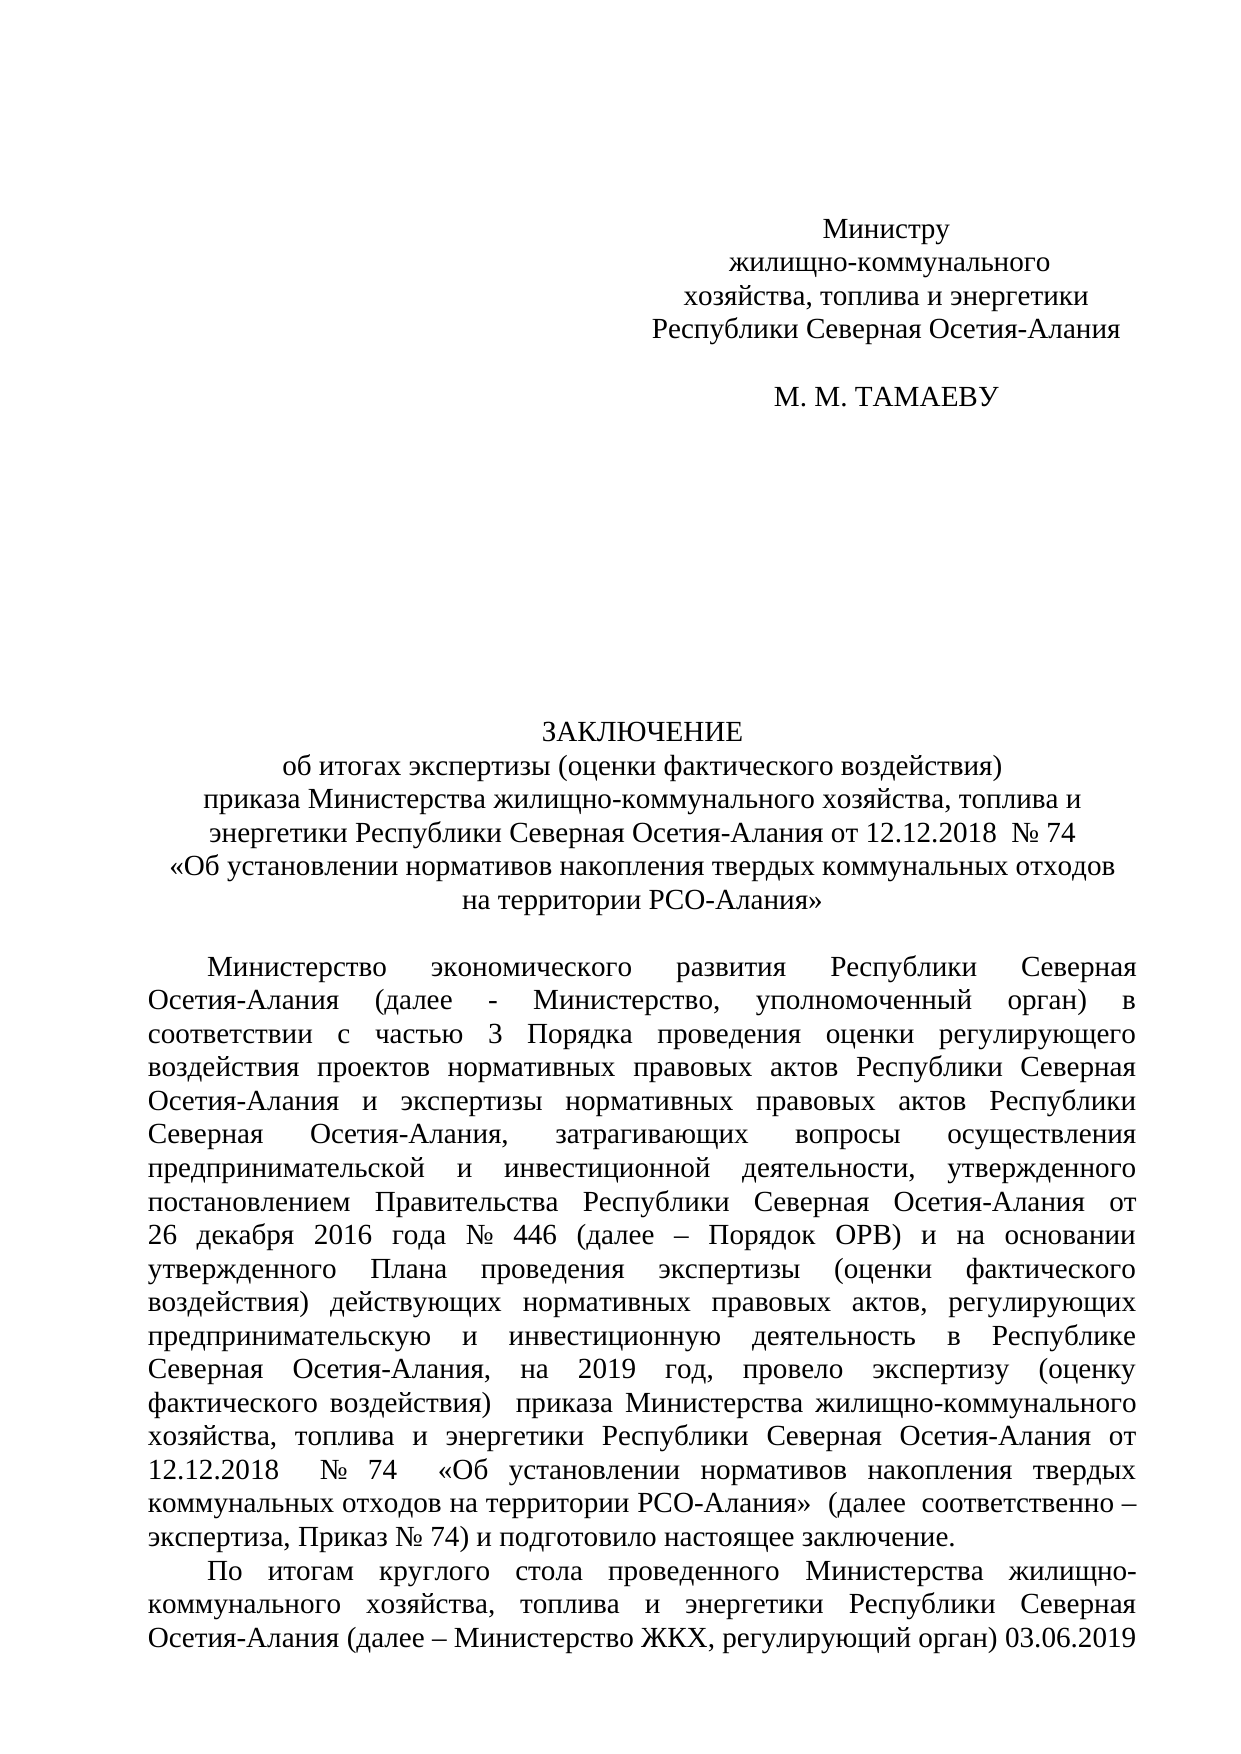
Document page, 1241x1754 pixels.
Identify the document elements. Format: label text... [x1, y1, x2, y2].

text Министерство экономического развития Республики Северная Осетия-Алания (далее - Министерство, уполномоченный орган) в соответствии с частью 3 Порядка проведения оценки регулирующего воздействия проектов нормативных правовых актов Республики Северная Осетия-Алания и экспертизы нормативных правовых актов Республики Северная Осетия-Алания, затрагивающих вопросы осуществления предпринимательской и инвестиционной деятельности, утвержденного постановлением Правительства Республики Северная Осетия-Алания от 26 декабря 2016 года № 446 (далее – Порядок ОРВ) и на основании утвержденного Плана проведения экспертизы (оценки фактического воздействия) действующих нормативных правовых актов, регулирующих предпринимательскую и инвестиционную деятельность в Республике Северная Осетия-Алания, на 2019 год, провело экспертизу (оценку фактического воздействия) приказа Министерства жилищно-коммунального хозяйства, топлива и энергетики Республики Северная Осетия-Алания от 12.12.2018 № 74 «Об установлении нормативов накопления твердых коммунальных отходов на территории РСО-Алания» (далее соответственно – экспертиза, Приказ № 74) и подготовило настоящее заключение. [148, 949, 1137, 1553]
text жилищно-коммунального [620, 244, 1137, 278]
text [148, 1553, 1137, 1653]
text хозяйства, топлива и энергетики [620, 278, 1137, 312]
text об итогах экспертизы (оценки фактического воздействия) приказа Министерства жилищно-коммунального хозяйства, топлива и энергетики Республики Северная Осетия-Алания от 12.12.2018 № 74 «Об установлении нормативов накопления твердых коммунальных отходов на территории РСО-Алания» [148, 748, 1137, 915]
text ЗАКЛЮЧЕНИЕ [148, 714, 1137, 748]
text Республики Северная Осетия-Алания [620, 312, 1137, 345]
text Министру [620, 211, 1137, 244]
text М. М. ТАМАЕВУ [620, 379, 1137, 412]
